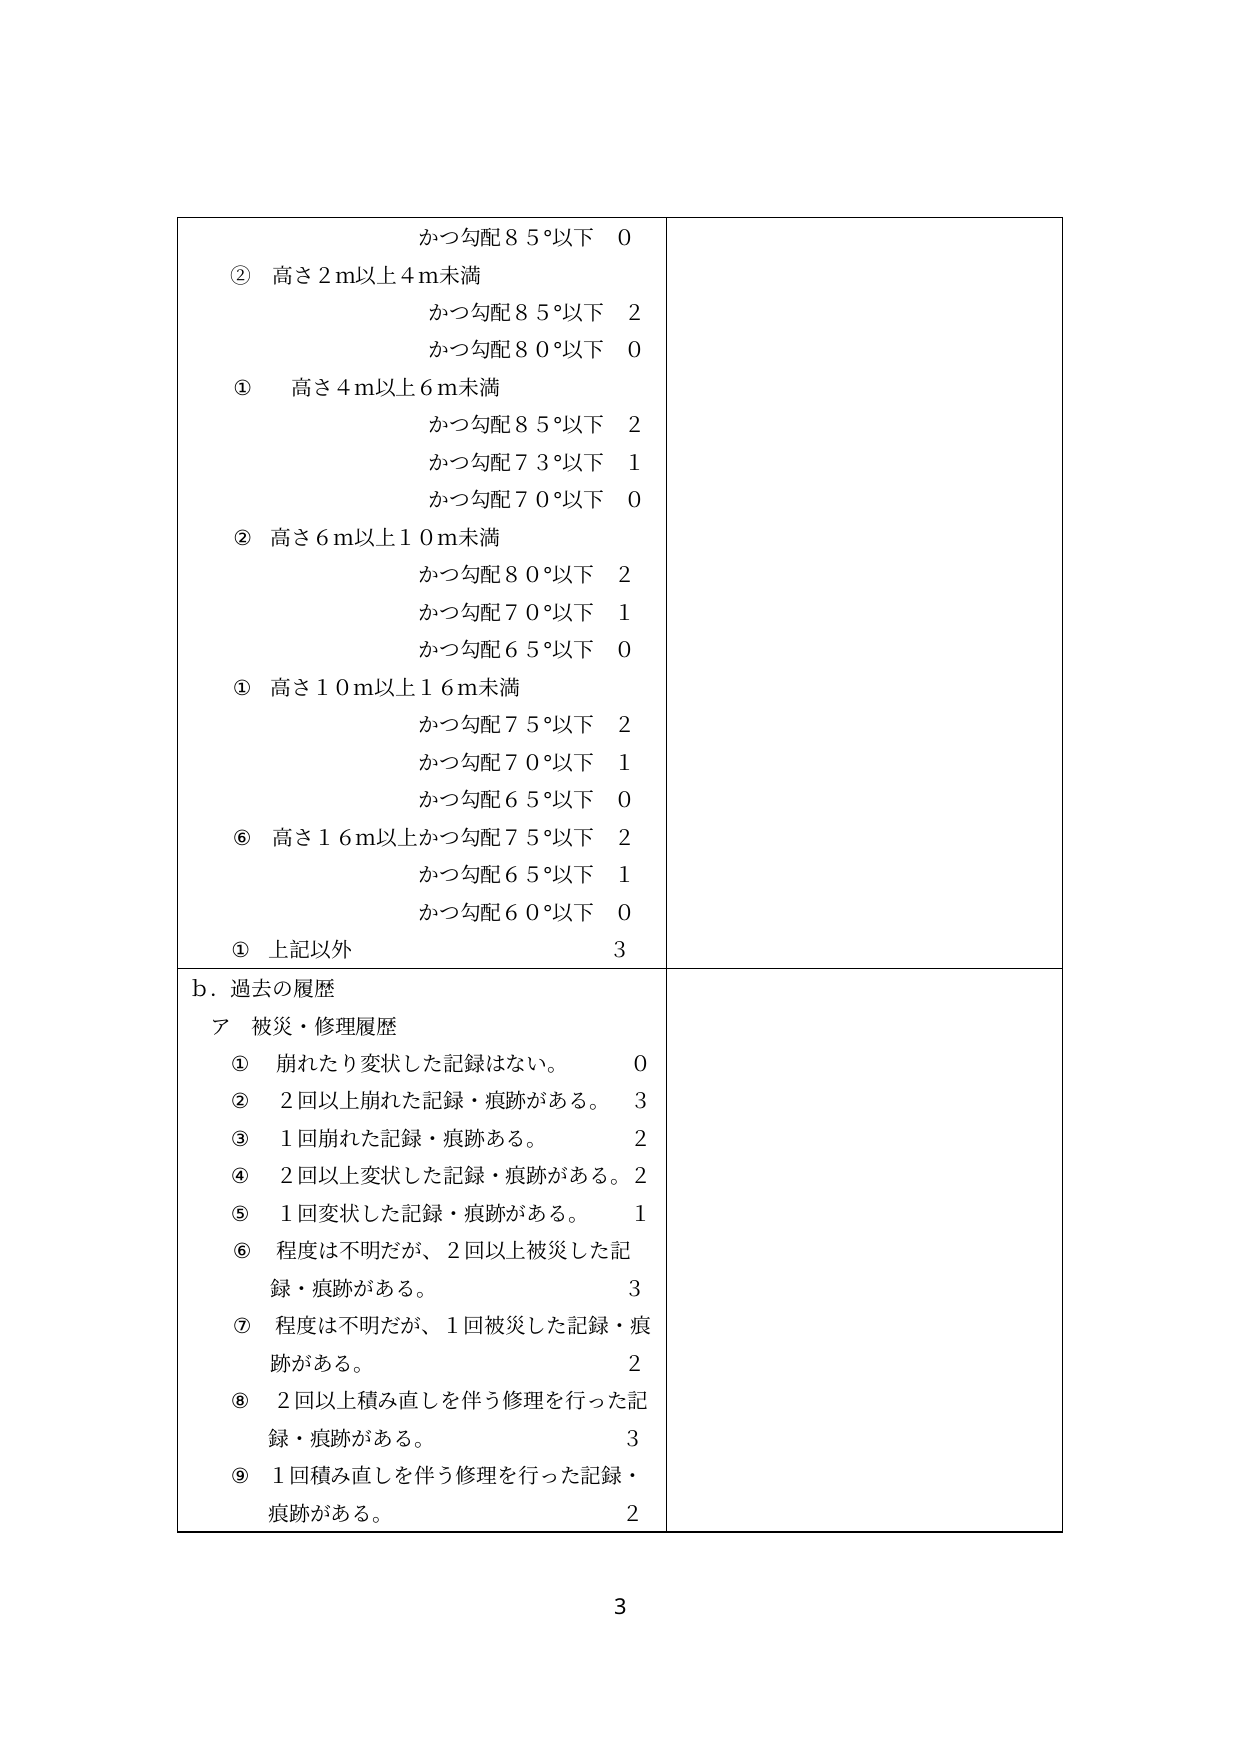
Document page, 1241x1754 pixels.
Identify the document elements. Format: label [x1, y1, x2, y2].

table_cell [178, 218, 666, 968]
table_cell [178, 969, 666, 1531]
table_cell [667, 218, 1062, 968]
table_cell [667, 969, 1062, 1531]
